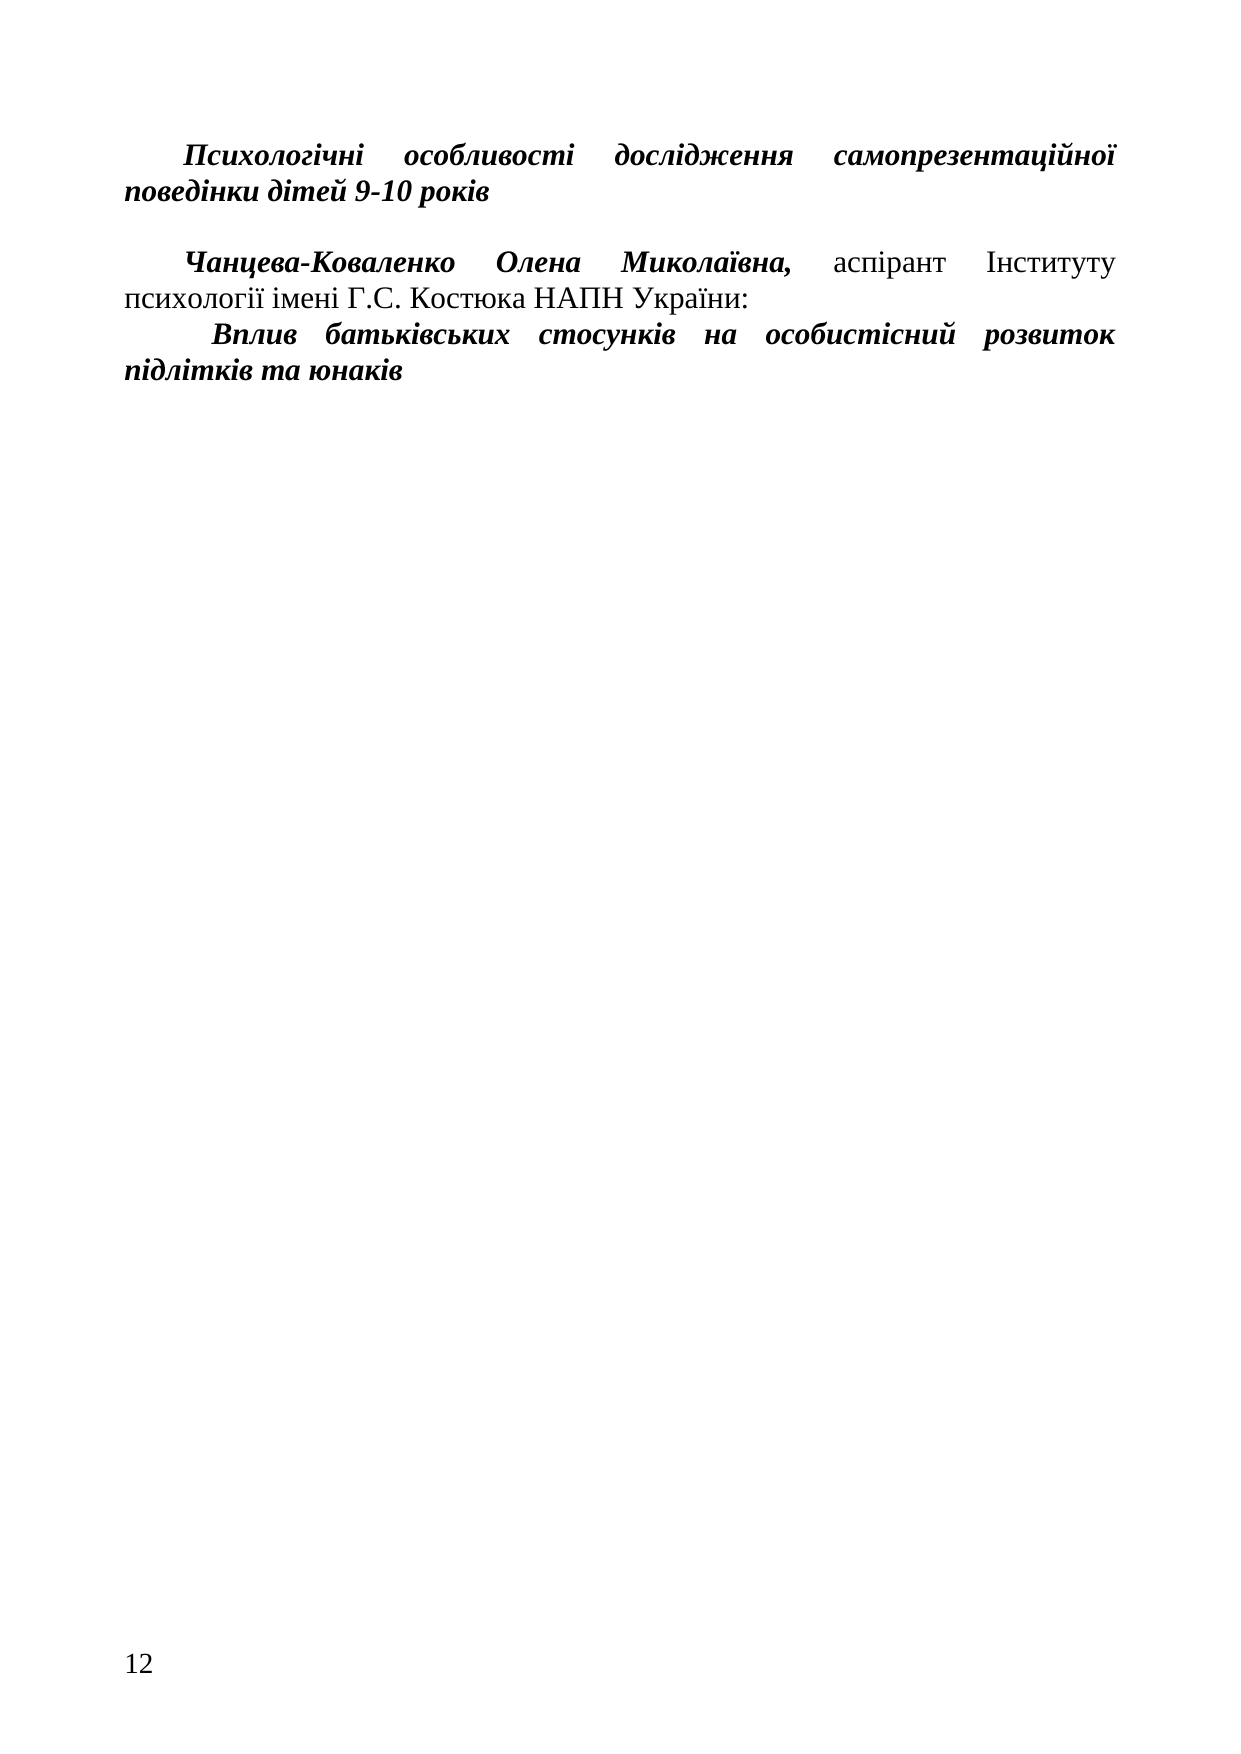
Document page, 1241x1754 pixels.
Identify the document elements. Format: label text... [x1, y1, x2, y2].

text Чанцева-Коваленко Олена Миколаївна, аспірант Інституту психології імені Г.С. Костюка НАПН України: [124, 244, 1116, 316]
text Психологічні особливості дослідження самопрезентаційної поведінки дітей 9-10 років [124, 136, 1116, 208]
text Вплив батьківських стосунків на особистісний розвиток підлітків та юнаків [124, 316, 1116, 387]
